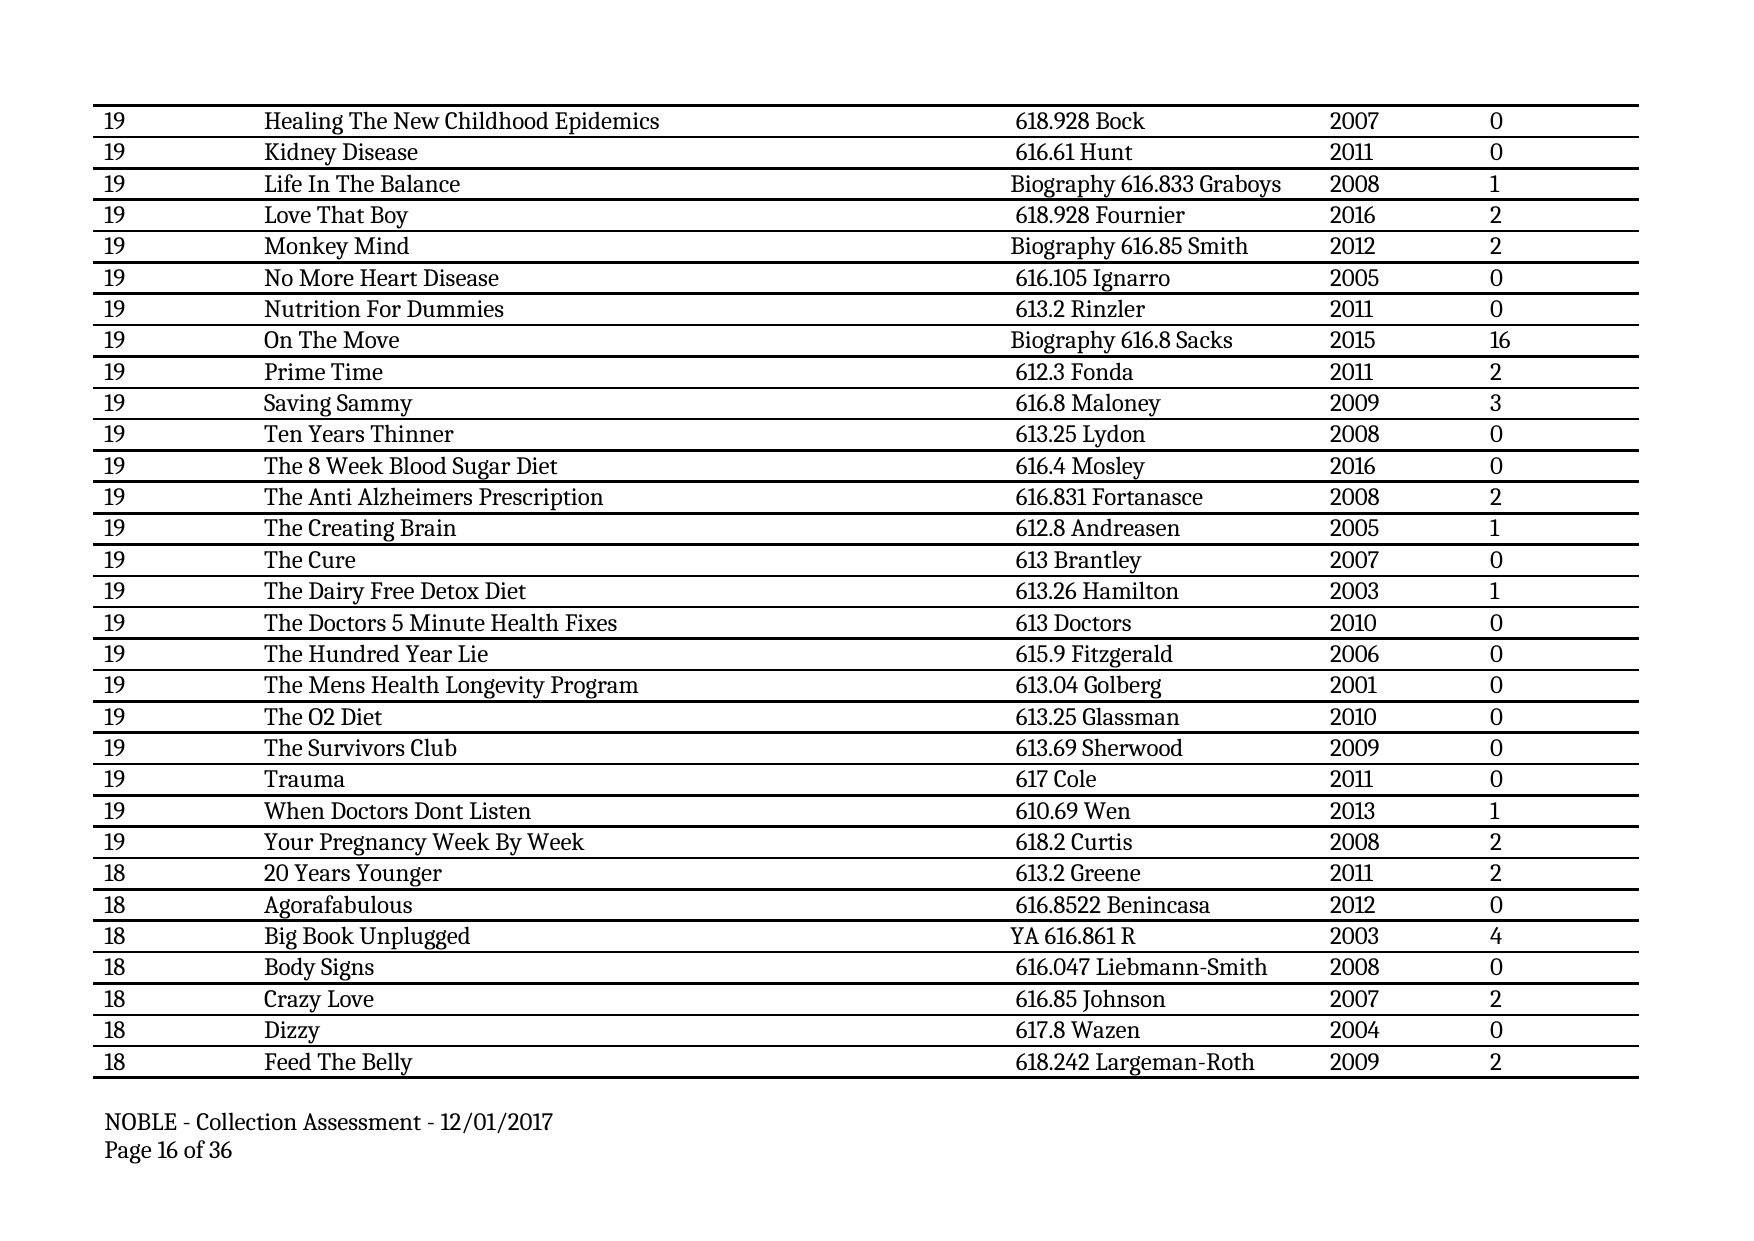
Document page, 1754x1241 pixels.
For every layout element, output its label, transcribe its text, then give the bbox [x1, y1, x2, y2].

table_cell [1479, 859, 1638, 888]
table_cell 2 [1479, 201, 1638, 229]
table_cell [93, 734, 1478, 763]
table_cell Monkey Mind [253, 232, 999, 261]
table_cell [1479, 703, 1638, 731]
table_cell 0 [1479, 264, 1638, 292]
table_cell 2011 [1319, 138, 1478, 167]
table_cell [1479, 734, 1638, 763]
table_cell 613.25 Lydon [999, 420, 1319, 449]
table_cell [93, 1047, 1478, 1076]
table_cell 19 [93, 295, 253, 324]
table_cell 2 [1479, 358, 1638, 386]
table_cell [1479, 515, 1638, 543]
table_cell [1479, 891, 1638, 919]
table_cell 2007 [1319, 107, 1478, 136]
table_cell 2015 [1319, 326, 1478, 355]
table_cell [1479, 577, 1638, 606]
table_cell 0 [1479, 107, 1638, 136]
table_cell 2 [1479, 232, 1638, 261]
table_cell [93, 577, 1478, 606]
table_cell 613.2 Rinzler [999, 295, 1319, 324]
table_cell Kidney Disease [253, 138, 999, 167]
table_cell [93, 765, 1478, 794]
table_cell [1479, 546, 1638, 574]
table_cell Ten Years Thinner [253, 420, 999, 449]
table_cell Prime Time [253, 358, 999, 386]
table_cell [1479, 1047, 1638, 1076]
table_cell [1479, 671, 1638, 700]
table_cell 19 [93, 232, 253, 261]
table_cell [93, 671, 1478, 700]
table_cell 618.928 Fournier [999, 201, 1319, 229]
table_cell 3 [1479, 389, 1638, 418]
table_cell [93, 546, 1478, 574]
table_cell Biography 616.833 Graboys [999, 170, 1319, 198]
table_cell 0 [1479, 138, 1638, 167]
table_cell 19 [93, 358, 253, 386]
table_cell 19 [93, 138, 253, 167]
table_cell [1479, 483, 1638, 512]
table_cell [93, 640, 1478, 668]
table_cell 616.4 Mosley [999, 452, 1319, 480]
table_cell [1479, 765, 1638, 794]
table_cell 2009 [1319, 389, 1478, 418]
table_cell Biography 616.85 Smith [999, 232, 1319, 261]
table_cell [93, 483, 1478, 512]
table_cell Love That Boy [253, 201, 999, 229]
table_cell 0 [1479, 295, 1638, 324]
table_cell Saving Sammy [253, 389, 999, 418]
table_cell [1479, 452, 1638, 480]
table_cell 19 [93, 326, 253, 355]
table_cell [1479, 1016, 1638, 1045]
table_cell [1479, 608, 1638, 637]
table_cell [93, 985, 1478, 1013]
table_cell 618.928 Bock [999, 107, 1319, 136]
table_cell No More Heart Disease [253, 264, 999, 292]
table_cell 2005 [1319, 264, 1478, 292]
table_cell 2008 [1319, 420, 1478, 449]
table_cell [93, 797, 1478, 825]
table_cell 2011 [1319, 358, 1478, 386]
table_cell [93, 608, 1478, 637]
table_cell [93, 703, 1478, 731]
table_cell 19 [93, 389, 253, 418]
table_cell 16 [1479, 326, 1638, 355]
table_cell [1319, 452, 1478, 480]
table_cell On The Move [253, 326, 999, 355]
table_cell 19 [93, 201, 253, 229]
table_cell 2016 [1319, 201, 1478, 229]
table_cell 612.3 Fonda [999, 358, 1319, 386]
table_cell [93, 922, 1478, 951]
table_cell 19 [93, 420, 253, 449]
table_cell 19 [93, 170, 253, 198]
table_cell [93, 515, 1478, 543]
table_cell Biography 616.8 Sacks [999, 326, 1319, 355]
table_cell 616.105 Ignarro [999, 264, 1319, 292]
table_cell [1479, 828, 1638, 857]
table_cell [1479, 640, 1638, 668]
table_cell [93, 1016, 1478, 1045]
table_cell 19 [93, 452, 253, 480]
table_cell Life In The Balance [253, 170, 999, 198]
table_cell Healing The New Childhood Epidemics [253, 107, 999, 136]
table_cell 19 [93, 107, 253, 136]
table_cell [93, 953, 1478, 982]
table_cell The 8 Week Blood Sugar Diet [253, 452, 999, 480]
table_cell 2011 [1319, 295, 1478, 324]
table_cell 0 [1479, 420, 1638, 449]
table_cell 19 [93, 264, 253, 292]
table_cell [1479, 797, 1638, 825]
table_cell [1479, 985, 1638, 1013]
table_cell 2008 [1319, 170, 1478, 198]
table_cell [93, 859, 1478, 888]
table_cell 2012 [1319, 232, 1478, 261]
table_cell Nutrition For Dummies [253, 295, 999, 324]
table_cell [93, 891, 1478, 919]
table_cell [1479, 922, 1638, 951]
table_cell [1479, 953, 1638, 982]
table_cell 616.8 Maloney [999, 389, 1319, 418]
table_cell 1 [1479, 170, 1638, 198]
table_cell 616.61 Hunt [999, 138, 1319, 167]
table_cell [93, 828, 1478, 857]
